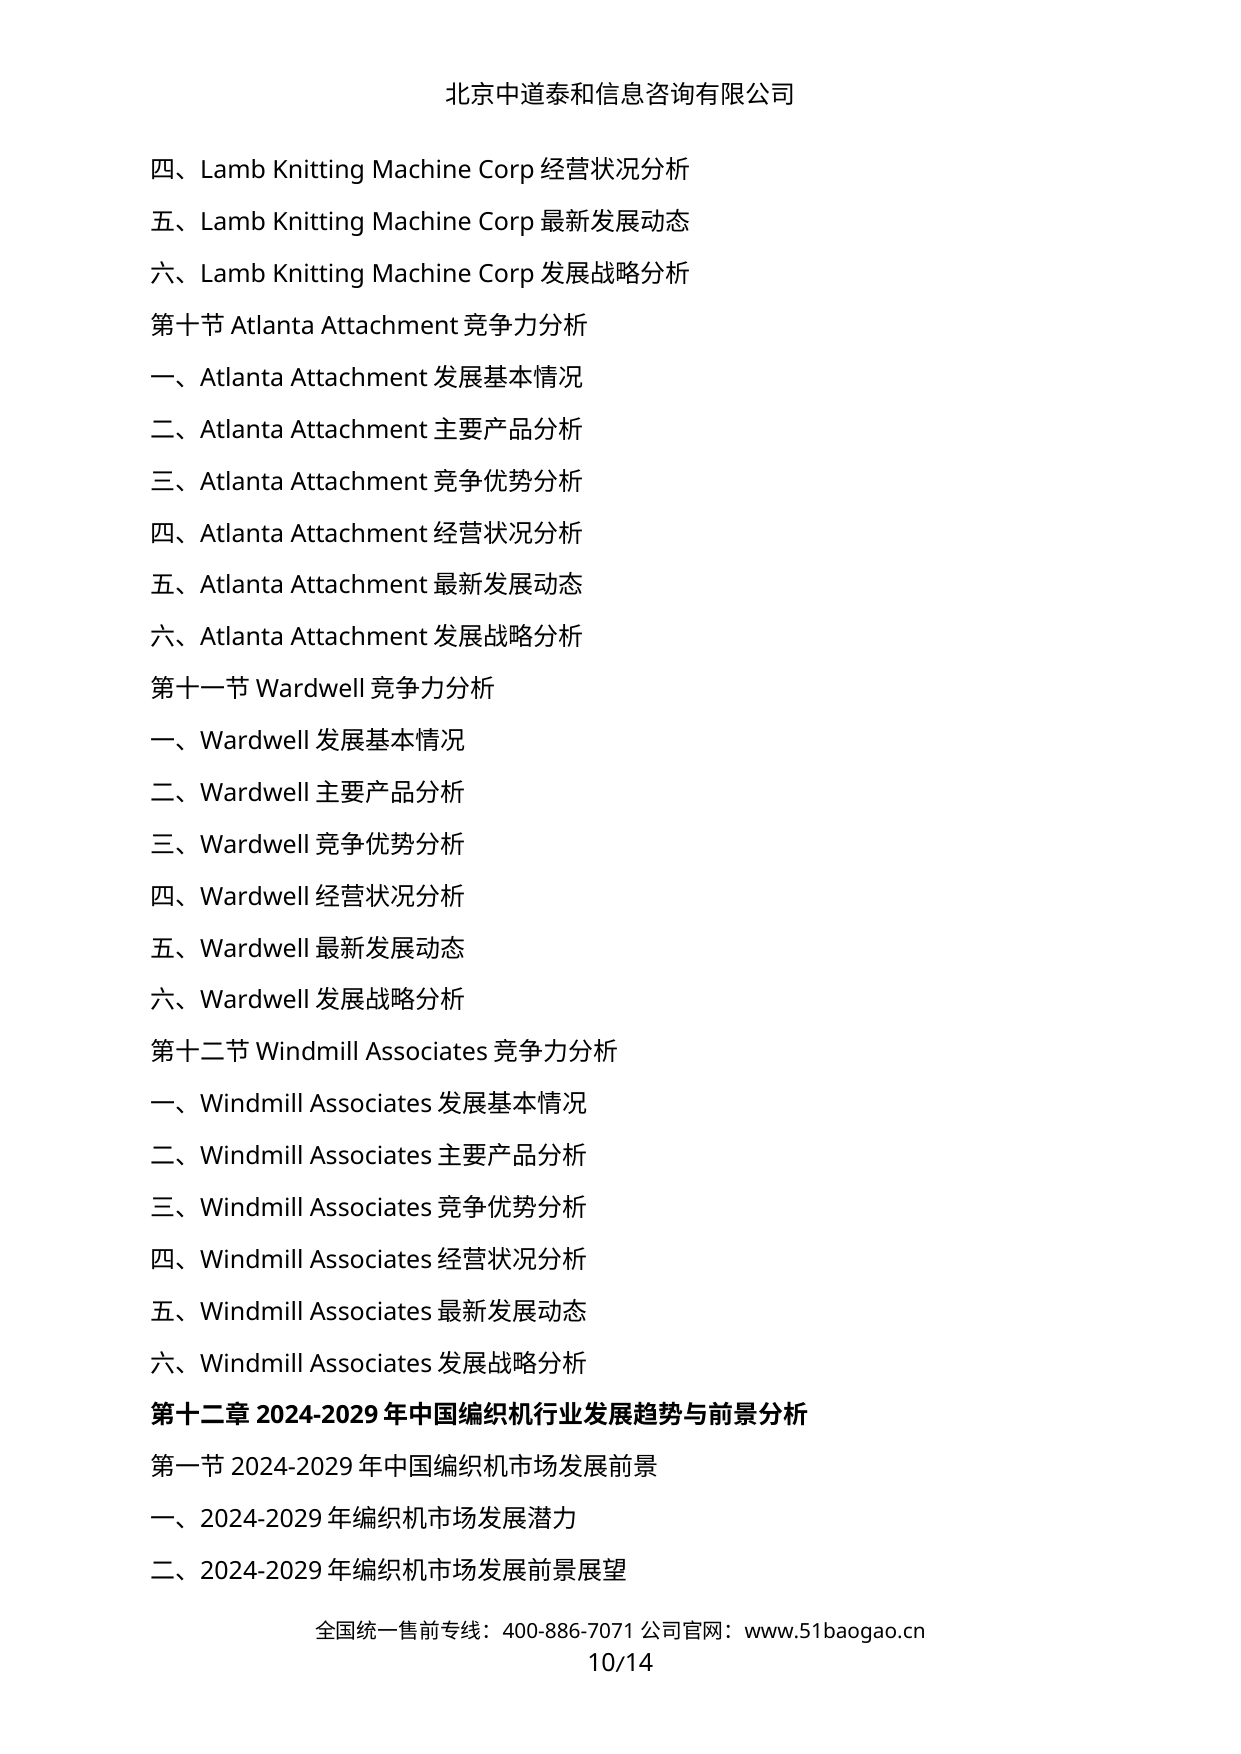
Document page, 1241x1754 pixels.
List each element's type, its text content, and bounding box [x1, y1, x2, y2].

text 二、Wardwell主要产品分析 [150, 772, 1090, 809]
text 六、Windmill Associates发展战略分析 [150, 1343, 1090, 1379]
text 第十二章 2024-2029年中国编织机行业发展趋势与前景分析 [150, 1395, 1090, 1431]
text 六、Wardwell发展战略分析 [150, 980, 1090, 1016]
text 二、Atlanta Attachment主要产品分析 [150, 409, 1090, 446]
text 六、Atlanta Attachment发展战略分析 [150, 617, 1090, 653]
text 一、Wardwell发展基本情况 [150, 721, 1090, 757]
text 三、Windmill Associates竞争优势分析 [150, 1187, 1090, 1224]
text 四、Wardwell经营状况分析 [150, 876, 1090, 912]
text 三、Wardwell竞争优势分析 [150, 824, 1090, 861]
text 三、Atlanta Attachment竞争优势分析 [150, 461, 1090, 497]
text 第十一节 Wardwell竞争力分析 [150, 669, 1090, 705]
text 二、2024-2029年编织机市场发展前景展望 [150, 1551, 1090, 1587]
text 五、Wardwell最新发展动态 [150, 928, 1090, 964]
text 五、Atlanta Attachment最新发展动态 [150, 565, 1090, 601]
text 一、Windmill Associates发展基本情况 [150, 1084, 1090, 1120]
text 五、Lamb Knitting Machine Corp最新发展动态 [150, 202, 1090, 238]
text 六、Lamb Knitting Machine Corp发展战略分析 [150, 254, 1090, 290]
text 第一节 2024-2029年中国编织机市场发展前景 [150, 1447, 1090, 1483]
text 第十二节 Windmill Associates竞争力分析 [150, 1032, 1090, 1068]
text 一、Atlanta Attachment发展基本情况 [150, 357, 1090, 394]
text 第十节 Atlanta Attachment竞争力分析 [150, 306, 1090, 342]
text 二、Windmill Associates主要产品分析 [150, 1136, 1090, 1172]
text 四、Atlanta Attachment经营状况分析 [150, 513, 1090, 549]
text 四、Lamb Knitting Machine Corp经营状况分析 [150, 150, 1090, 186]
text 四、Windmill Associates经营状况分析 [150, 1239, 1090, 1276]
text 五、Windmill Associates最新发展动态 [150, 1291, 1090, 1327]
text 一、2024-2029年编织机市场发展潜力 [150, 1499, 1090, 1535]
